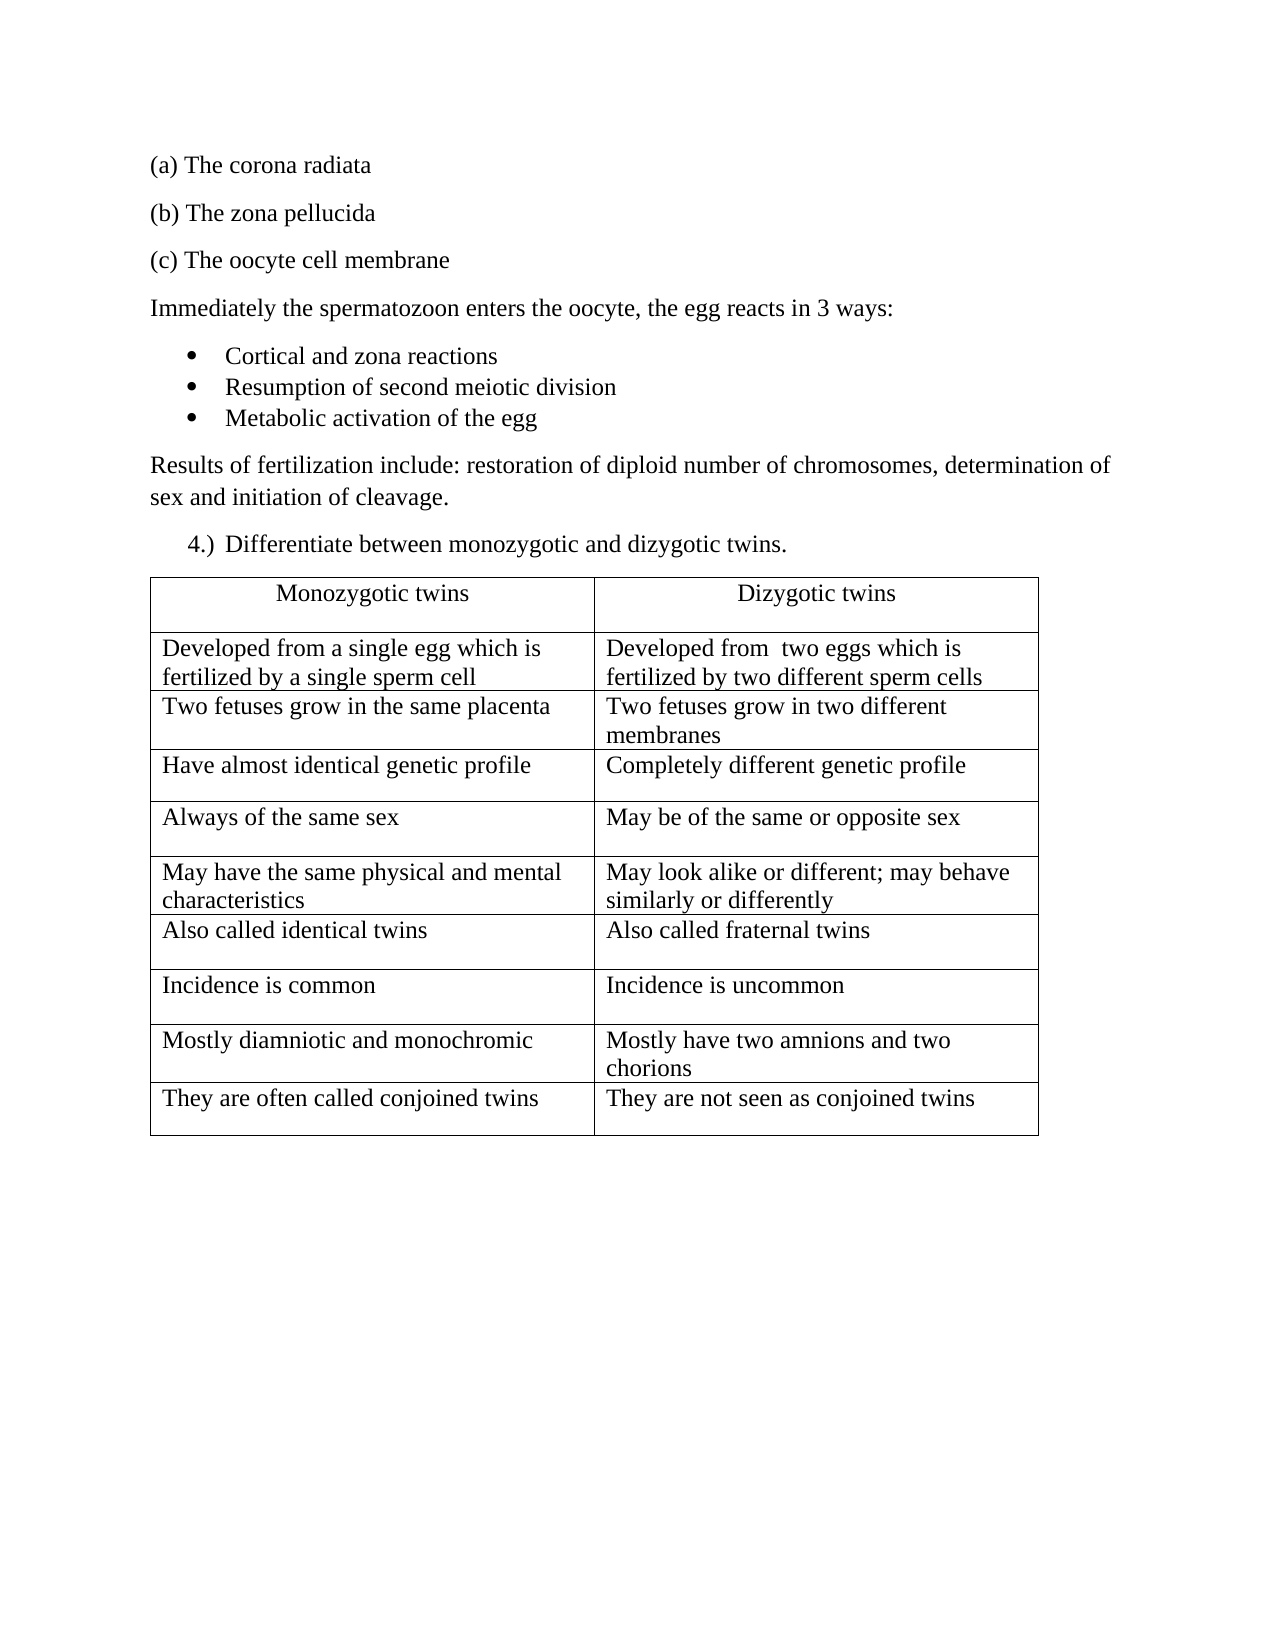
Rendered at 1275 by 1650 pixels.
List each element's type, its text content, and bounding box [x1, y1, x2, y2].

text (a) The corona radiata [150, 150, 1125, 179]
list Cortical and zona reactions [187, 341, 1125, 369]
text (b) The zona pellucida [150, 198, 1125, 226]
list Differentiate between monozygotic and dizygotic twins. [187, 529, 1125, 558]
table_cell Mostly have two amnions and two chorions [595, 1025, 1038, 1082]
table_cell They are often called conjoined twins [151, 1083, 594, 1134]
table_header Monozygotic twins [151, 578, 594, 632]
table_cell They are not seen as conjoined twins [595, 1083, 1038, 1134]
list Metabolic activation of the egg [187, 403, 1125, 432]
text (c) The oocyte cell membrane [150, 245, 1125, 274]
table_cell Developed from two eggs which is fertilized by two different sperm cells [595, 633, 1038, 690]
table_cell Developed from a single egg which is fertilized by a single sperm cell [151, 633, 594, 690]
table_header Dizygotic twins [595, 578, 1038, 632]
table_cell May have the same physical and mental characteristics [151, 857, 594, 914]
table_cell Two fetuses grow in the same placenta [151, 691, 594, 749]
table_cell Also called fraternal twins [595, 915, 1038, 969]
table_cell Also called identical twins [151, 915, 594, 969]
table_cell Two fetuses grow in two different membranes [595, 691, 1038, 749]
table_cell Always of the same sex [151, 802, 594, 856]
table_cell Completely different genetic profile [595, 750, 1038, 801]
table_cell Incidence is uncommon [595, 970, 1038, 1024]
table_cell May look alike or different; may behave similarly or differently [595, 857, 1038, 914]
list Resumption of second meiotic division [187, 372, 1125, 401]
table_cell Mostly diamniotic and monochromic [151, 1025, 594, 1082]
text Immediately the spermatozoon enters the oocyte, the egg reacts in 3 ways: [150, 293, 1125, 322]
text Results of fertilization include: restoration of diploid number of chromosomes, determination of sex and initiation of cleavage. [150, 451, 1125, 510]
table_cell Have almost identical genetic profile [151, 750, 594, 801]
table_cell Incidence is common [151, 970, 594, 1024]
table_cell May be of the same or opposite sex [595, 802, 1038, 856]
